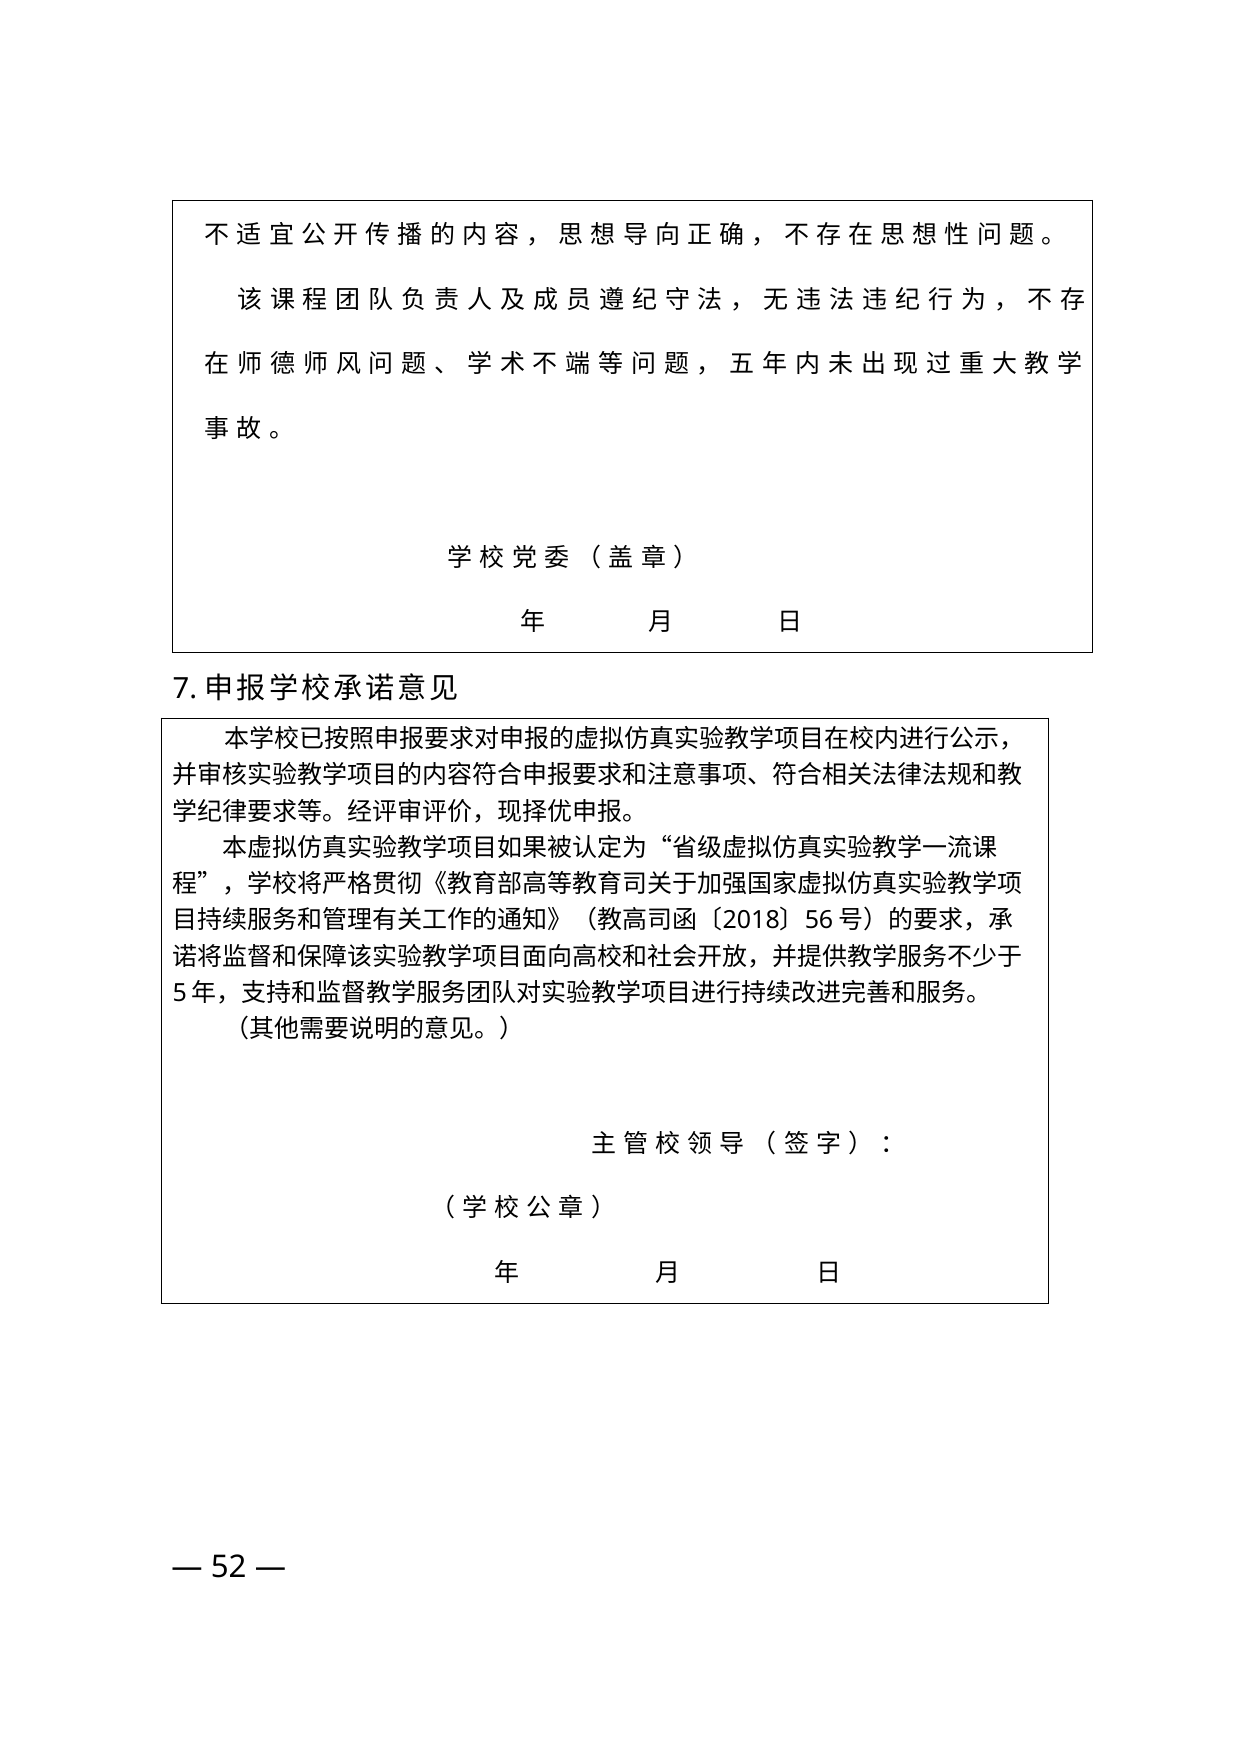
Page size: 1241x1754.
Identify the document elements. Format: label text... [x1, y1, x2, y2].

text 7.申报学校承诺意见 [172, 653, 1074, 718]
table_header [173, 201, 1092, 652]
table_header 本学校已按照申报要求对申报的虚拟仿真实验教学项目在校内进行公示，并审核实验教学项目的内容符合申报要求和注意事项、符合相关法律法规和教学纪律要求等。经评审评价，现择优申报。 本虚拟仿真实验教学项目如果被认定为“省级虚拟仿真实验教学一流课程”，学校将严格贯彻《教育部高等教育司关于加强国家虚拟仿真实验教学项目持续服务和管理有关工作的通知》（教高司函〔2018〕56号）的要求，承诺将监督和保障该实验教学项目面向高校和社会开放，并提供教学服务不少于5年，支持和监督教学服务团队对实验教学项目进行持续改进完善和服务。 （其他需要说明的意见。） 主管校领导（签字）： （学校公章） 年 月 日 [162, 719, 1048, 1303]
